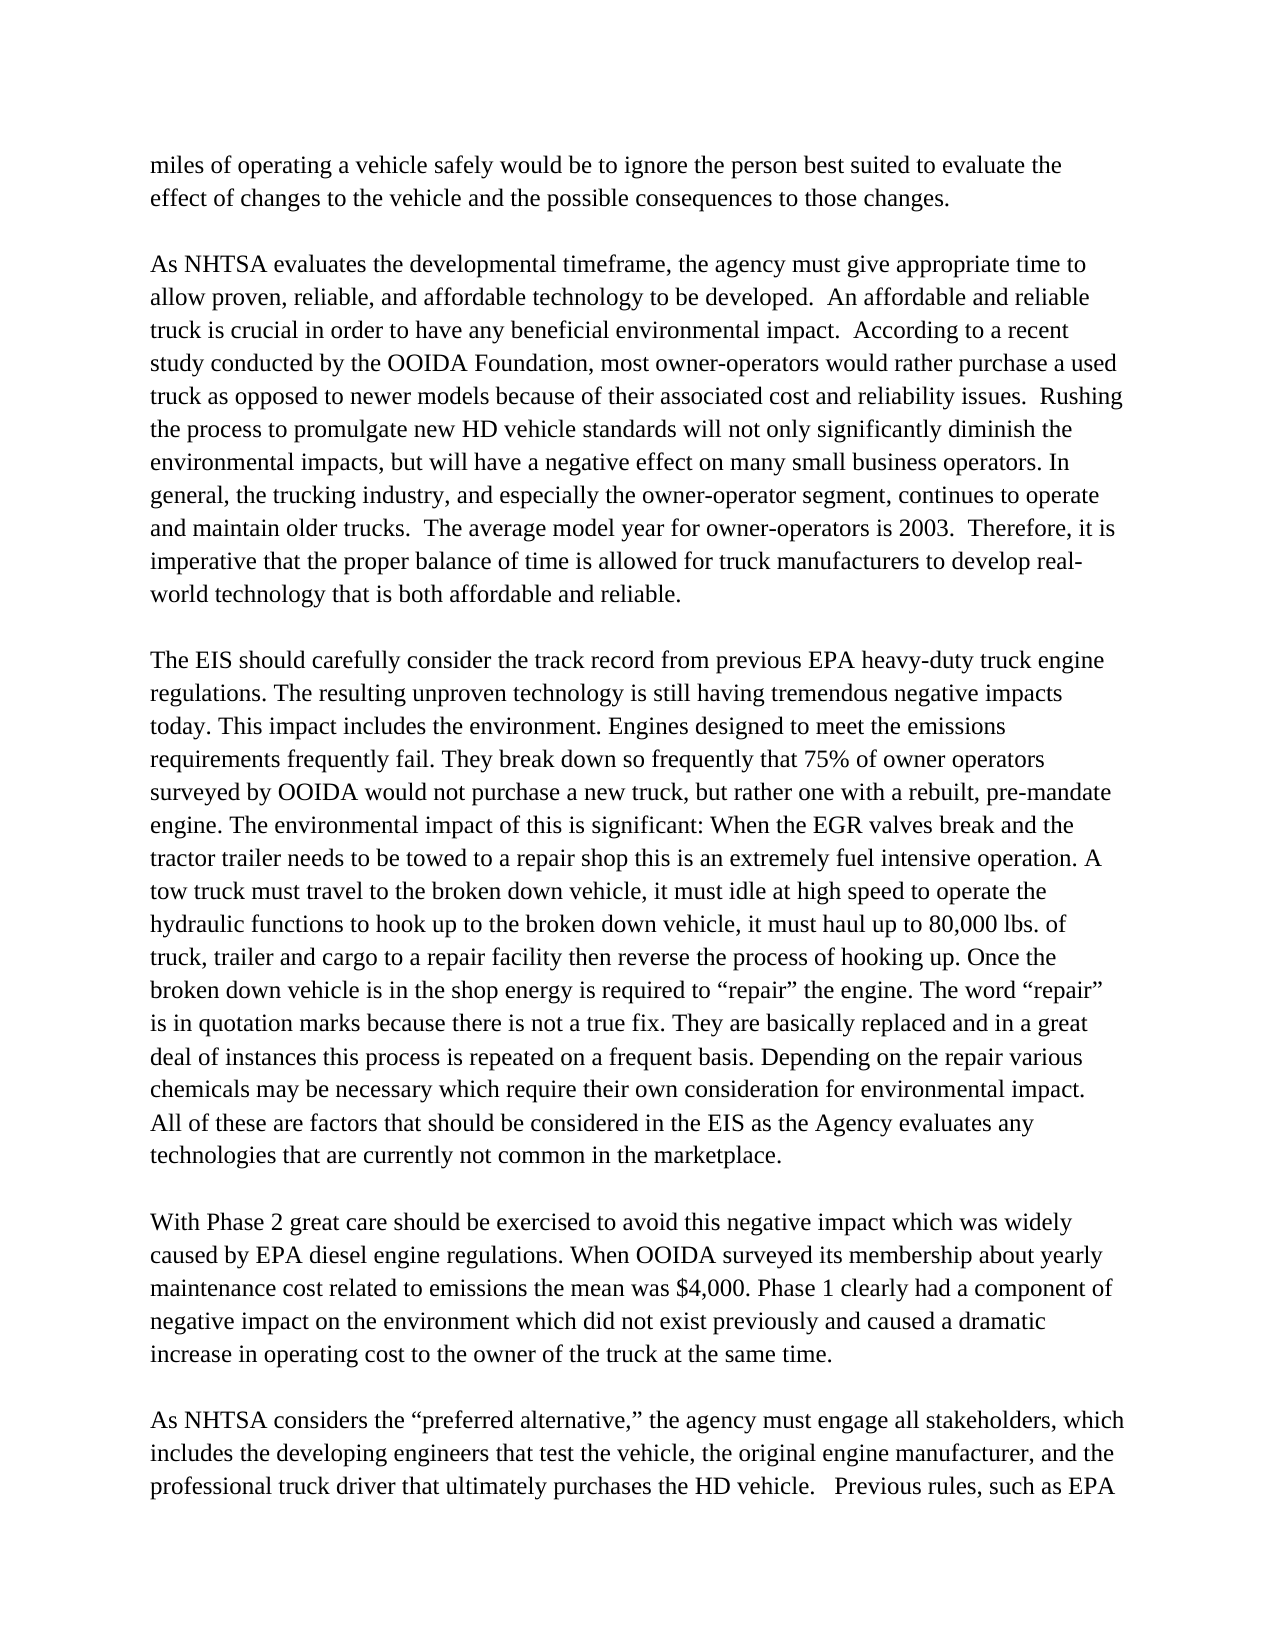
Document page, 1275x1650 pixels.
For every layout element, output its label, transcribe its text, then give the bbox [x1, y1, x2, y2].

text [150, 150, 1125, 212]
text The EIS should carefully consider the track record from previous EPA heavy-duty truck engine regulations. The resulting unproven technology is still having tremendous negative impacts today. This impact includes the environment. Engines designed to meet the emissions requirements frequently fail. They break down so frequently that 75% of owner operators surveyed by OOIDA would not purchase a new truck, but rather one with a rebuilt, pre-mandate engine. The environmental impact of this is significant: When the EGR valves break and the tractor trailer needs to be towed to a repair shop this is an extremely fuel intensive operation. A tow truck must travel to the broken down vehicle, it must idle at high speed to operate the hydraulic functions to hook up to the broken down vehicle, it must haul up to 80,000 lbs. of truck, trailer and cargo to a repair facility then reverse the process of hooking up. Once the broken down vehicle is in the shop energy is required to “repair” the engine. The word “repair” is in quotation marks because there is not a true fix. They are basically replaced and in a great deal of instances this process is repeated on a frequent basis. Depending on the repair various chemicals may be necessary which require their own consideration for environmental impact. All of these are factors that should be considered in the EIS as the Agency evaluates any technologies that are currently not common in the marketplace. [150, 645, 1125, 1169]
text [150, 1405, 1125, 1499]
text With Phase 2 great care should be exercised to avoid this negative impact which was widely caused by EPA diesel engine regulations. When OOIDA surveyed its membership about yearly maintenance cost related to emissions the mean was $4,000. Phase 1 clearly had a component of negative impact on the environment which did not exist previously and caused a dramatic increase in operating cost to the owner of the truck at the same time. [150, 1207, 1125, 1367]
text As NHTSA evaluates the developmental timeframe, the agency must give appropriate time to allow proven, reliable, and affordable technology to be developed. An affordable and reliable truck is crucial in order to have any beneficial environmental impact. According to a recent study conducted by the OOIDA Foundation, most owner-operators would rather purchase a used truck as opposed to newer models because of their associated cost and reliability issues. Rushing the process to promulgate new HD vehicle standards will not only significantly diminish the environmental impacts, but will have a negative effect on many small business operators. In general, the trucking industry, and especially the owner-operator segment, continues to operate and maintain older trucks. The average model year for owner-operators is 2003. Therefore, it is imperative that the proper balance of time is allowed for truck manufacturers to develop real-world technology that is both affordable and reliable. [150, 216, 1125, 608]
